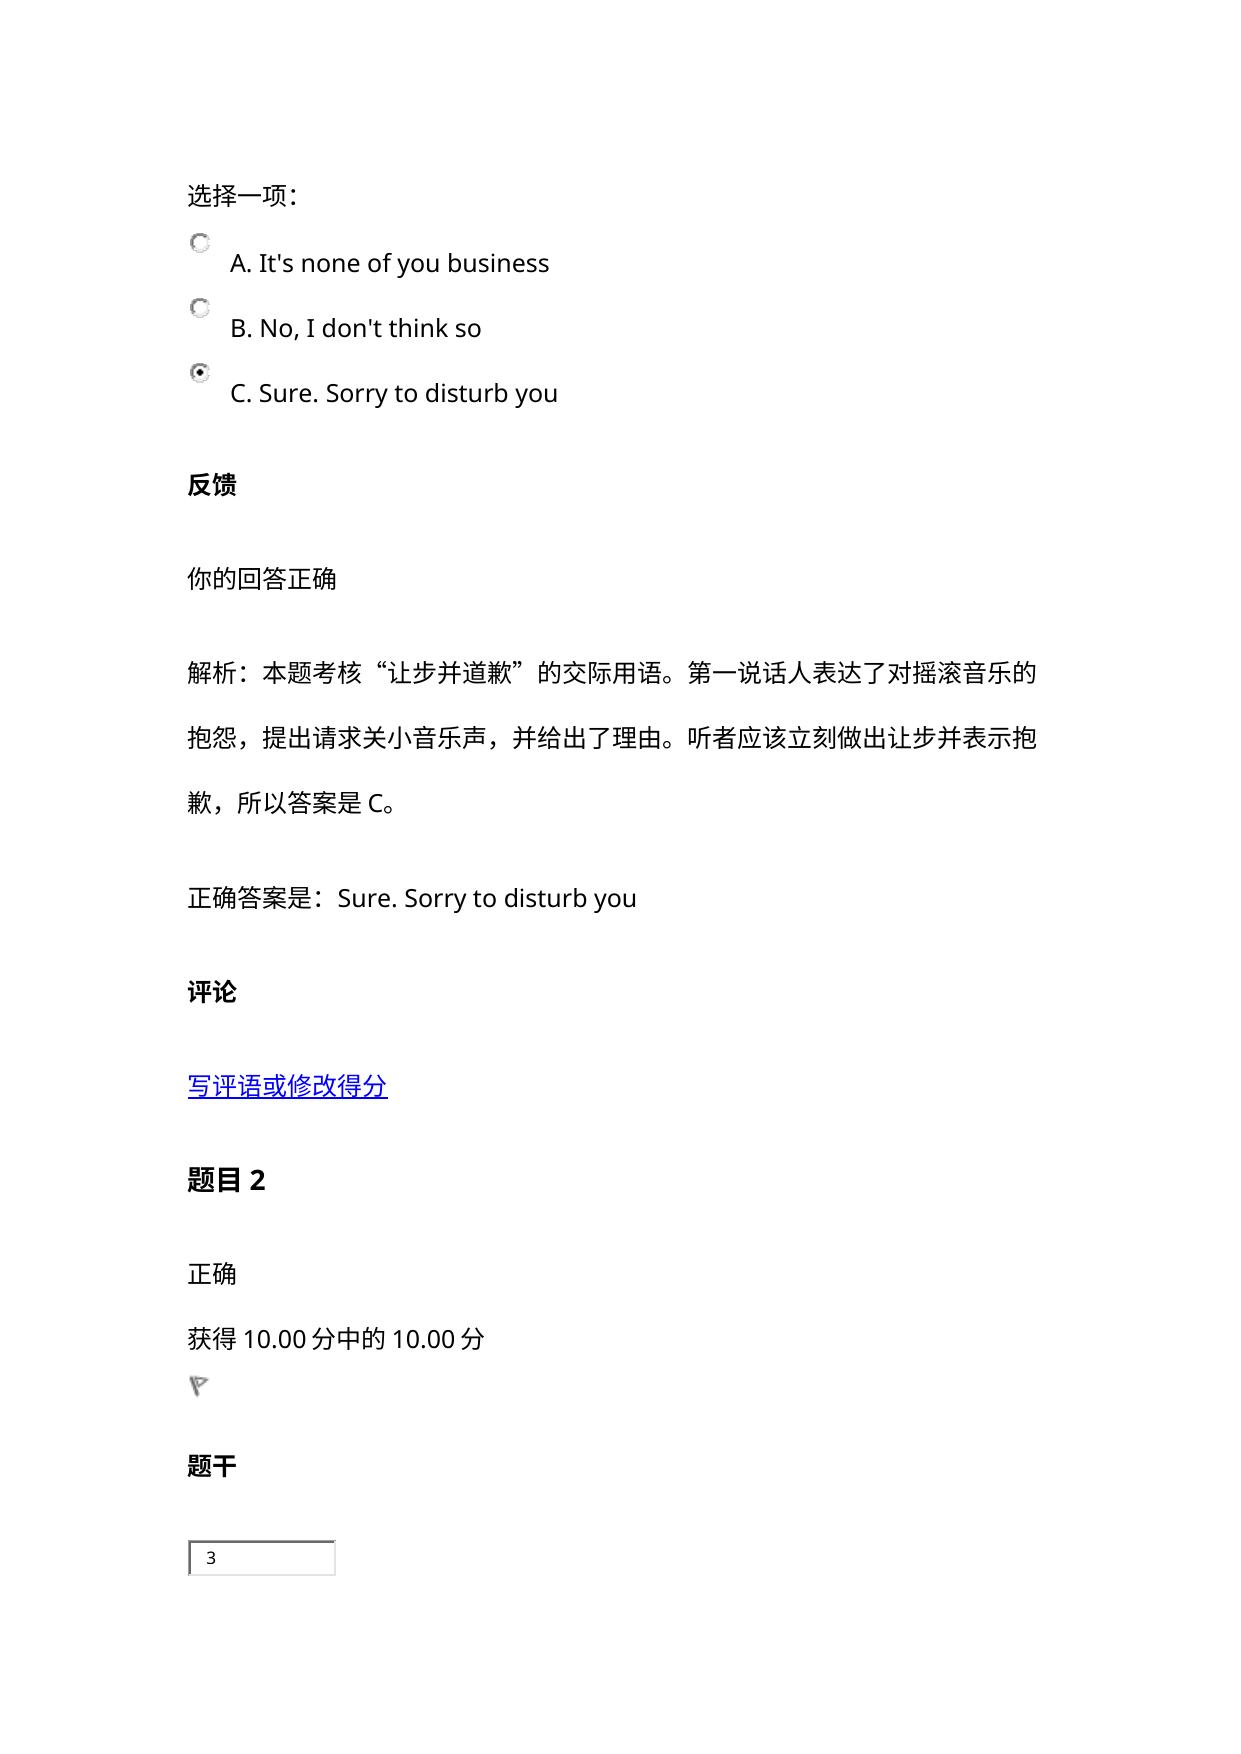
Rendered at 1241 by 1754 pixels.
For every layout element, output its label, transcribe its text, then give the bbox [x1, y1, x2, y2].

text B. No, I don't think so [187, 292, 1053, 357]
text 正确答案是：Sure. Sorry to disturb you [187, 864, 1053, 929]
text 正确 [187, 1240, 1053, 1305]
text 评论 [187, 958, 1053, 1023]
text 你的回答正确 [187, 545, 1053, 610]
text 题目2 [187, 1146, 1053, 1211]
text A. It's none of you business [187, 227, 1053, 292]
text 题干 [187, 1432, 1053, 1497]
text 反馈 [187, 451, 1053, 516]
text C. Sure. Sorry to disturb you [187, 357, 1053, 422]
text 解析：本题考核“让步并道歉”的交际用语。第一说话人表达了对摇滚音乐的抱怨，提出请求关小音乐声，并给出了理由。听者应该立刻做出让步并表示抱歉，所以答案是C。 [187, 639, 1053, 834]
picture [187, 1373, 213, 1399]
text 写评语或修改得分 [187, 1052, 1053, 1117]
text 选择一项： [187, 162, 1053, 227]
text 获得10.00分中的10.00分 [187, 1305, 1053, 1370]
